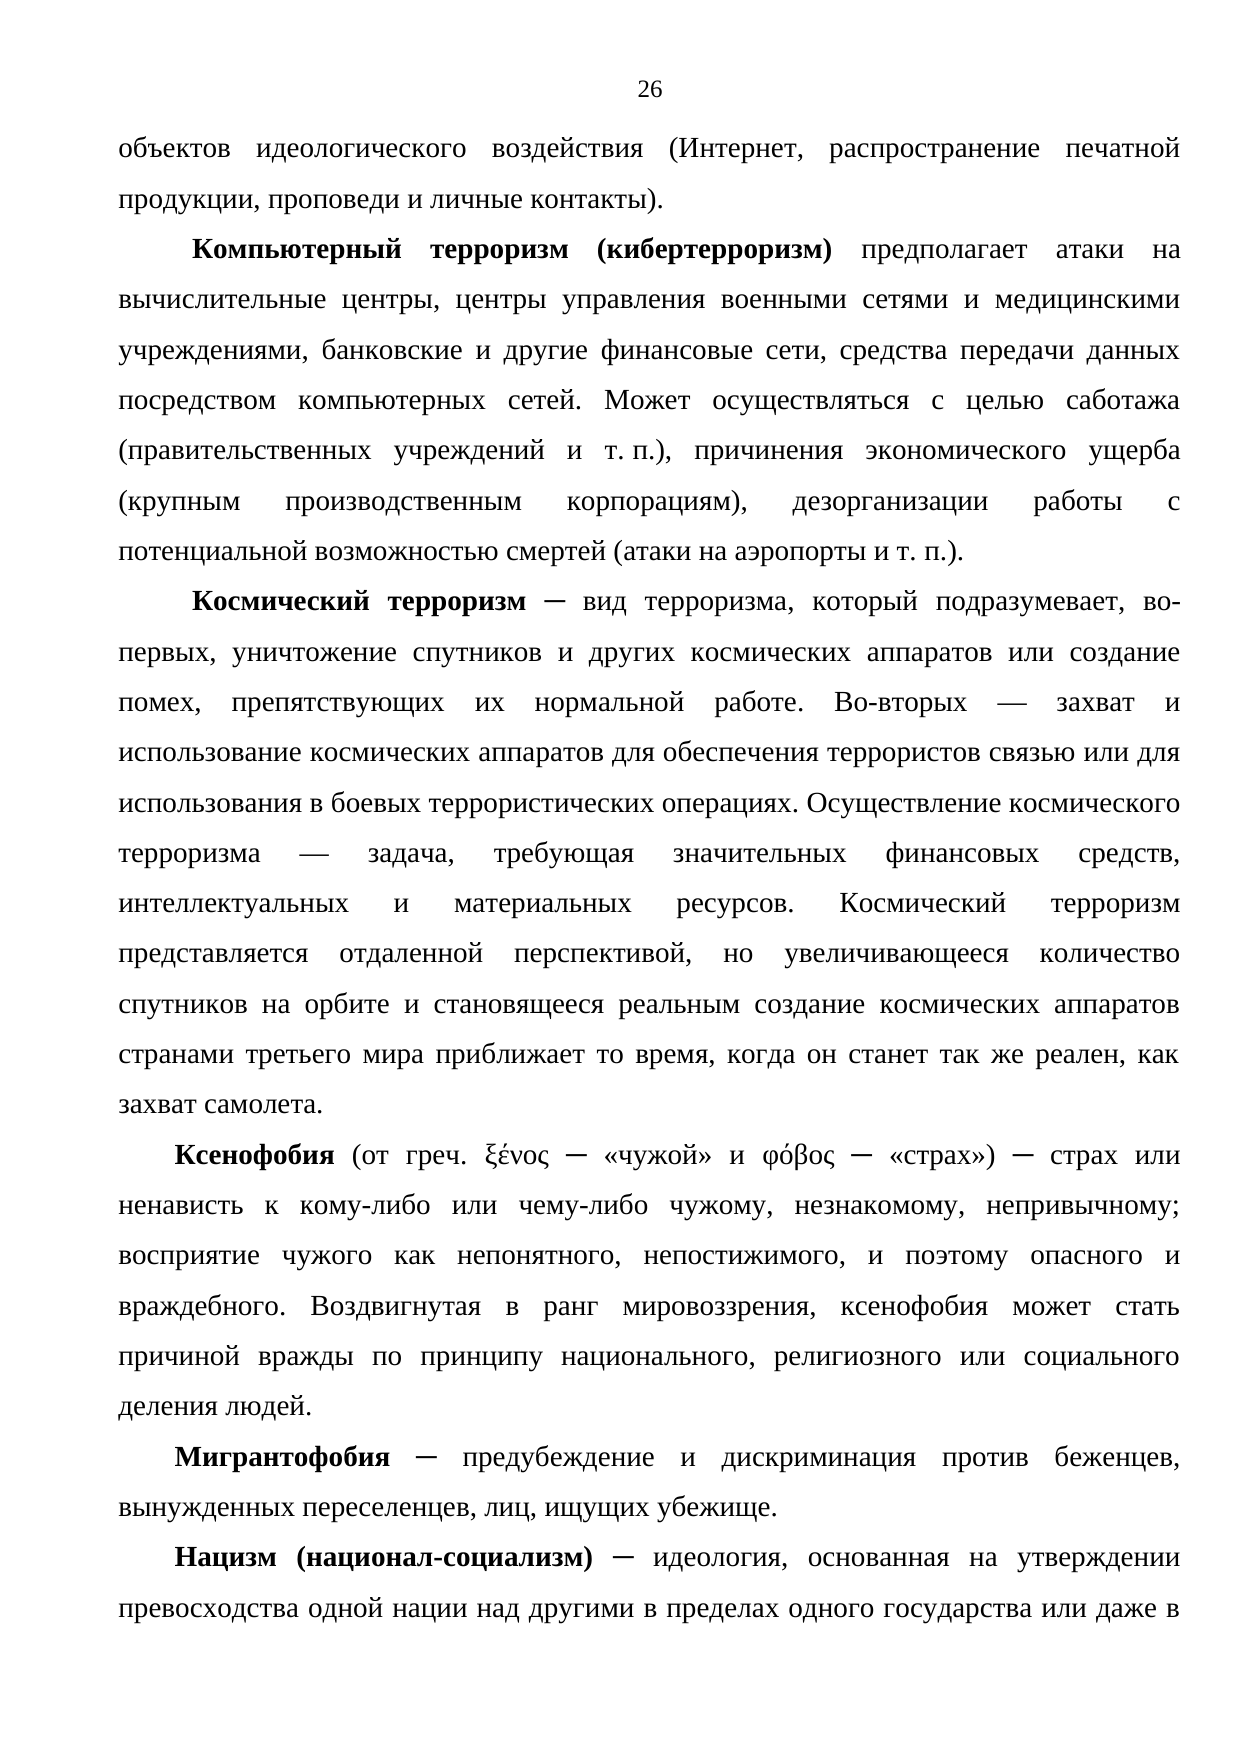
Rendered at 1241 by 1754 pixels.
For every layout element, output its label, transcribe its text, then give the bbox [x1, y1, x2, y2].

text Компьютерный терроризм (кибертерроризм) предполагает атаки на вычислительные центры, центры управления военными сетями и медицинскими учреждениями, банковские и другие финансовые сети, средства передачи данных посредством компьютерных сетей. Может осуществляться с целью саботажа (правительственных учреждений и т. п.), причинения экономического ущерба (крупным производственным корпорациям), дезорганизации работы с потенциальной возможностью смертей (атаки на аэропорты и т. п.). [118, 231, 1181, 567]
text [118, 1539, 1181, 1623]
text Мигрантофобия ─ предубеждение и дискриминация против беженцев, вынужденных переселенцев, лиц, ищущих убежище. [118, 1439, 1181, 1523]
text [118, 131, 1181, 214]
text Ксенофобия (от греч. ξένος ─ «чужой» и φόβος ─ «страх») ─ страх или ненависть к кому-либо или чему-либо чужому, незнакомому, непривычному; восприятие чужого как непонятного, непостижимого, и поэтому опасного и враждебного. Воздвигнутая в ранг мировоззрения, ксенофобия может стать причиной вражды по принципу национального, религиозного или социального деления людей. [118, 1137, 1181, 1422]
text Космический терроризм ─ вид терроризма, который подразумевает, во-первых, уничтожение спутников и других космических аппаратов или создание помех, препятствующих их нормальной работе. Во-вторых — захват и использование космических аппаратов для обеспечения террористов связью или для использования в боевых террористических операциях. Осуществление космического терроризма — задача, требующая значительных финансовых средств, интеллектуальных и материальных ресурсов. Космический терроризм представляется отдаленной перспективой, но увеличивающееся количество спутников на орбите и становящееся реальным создание космических аппаратов странами третьего мира приближает то время, когда он станет так же реален, как захват самолета. [118, 583, 1181, 1120]
